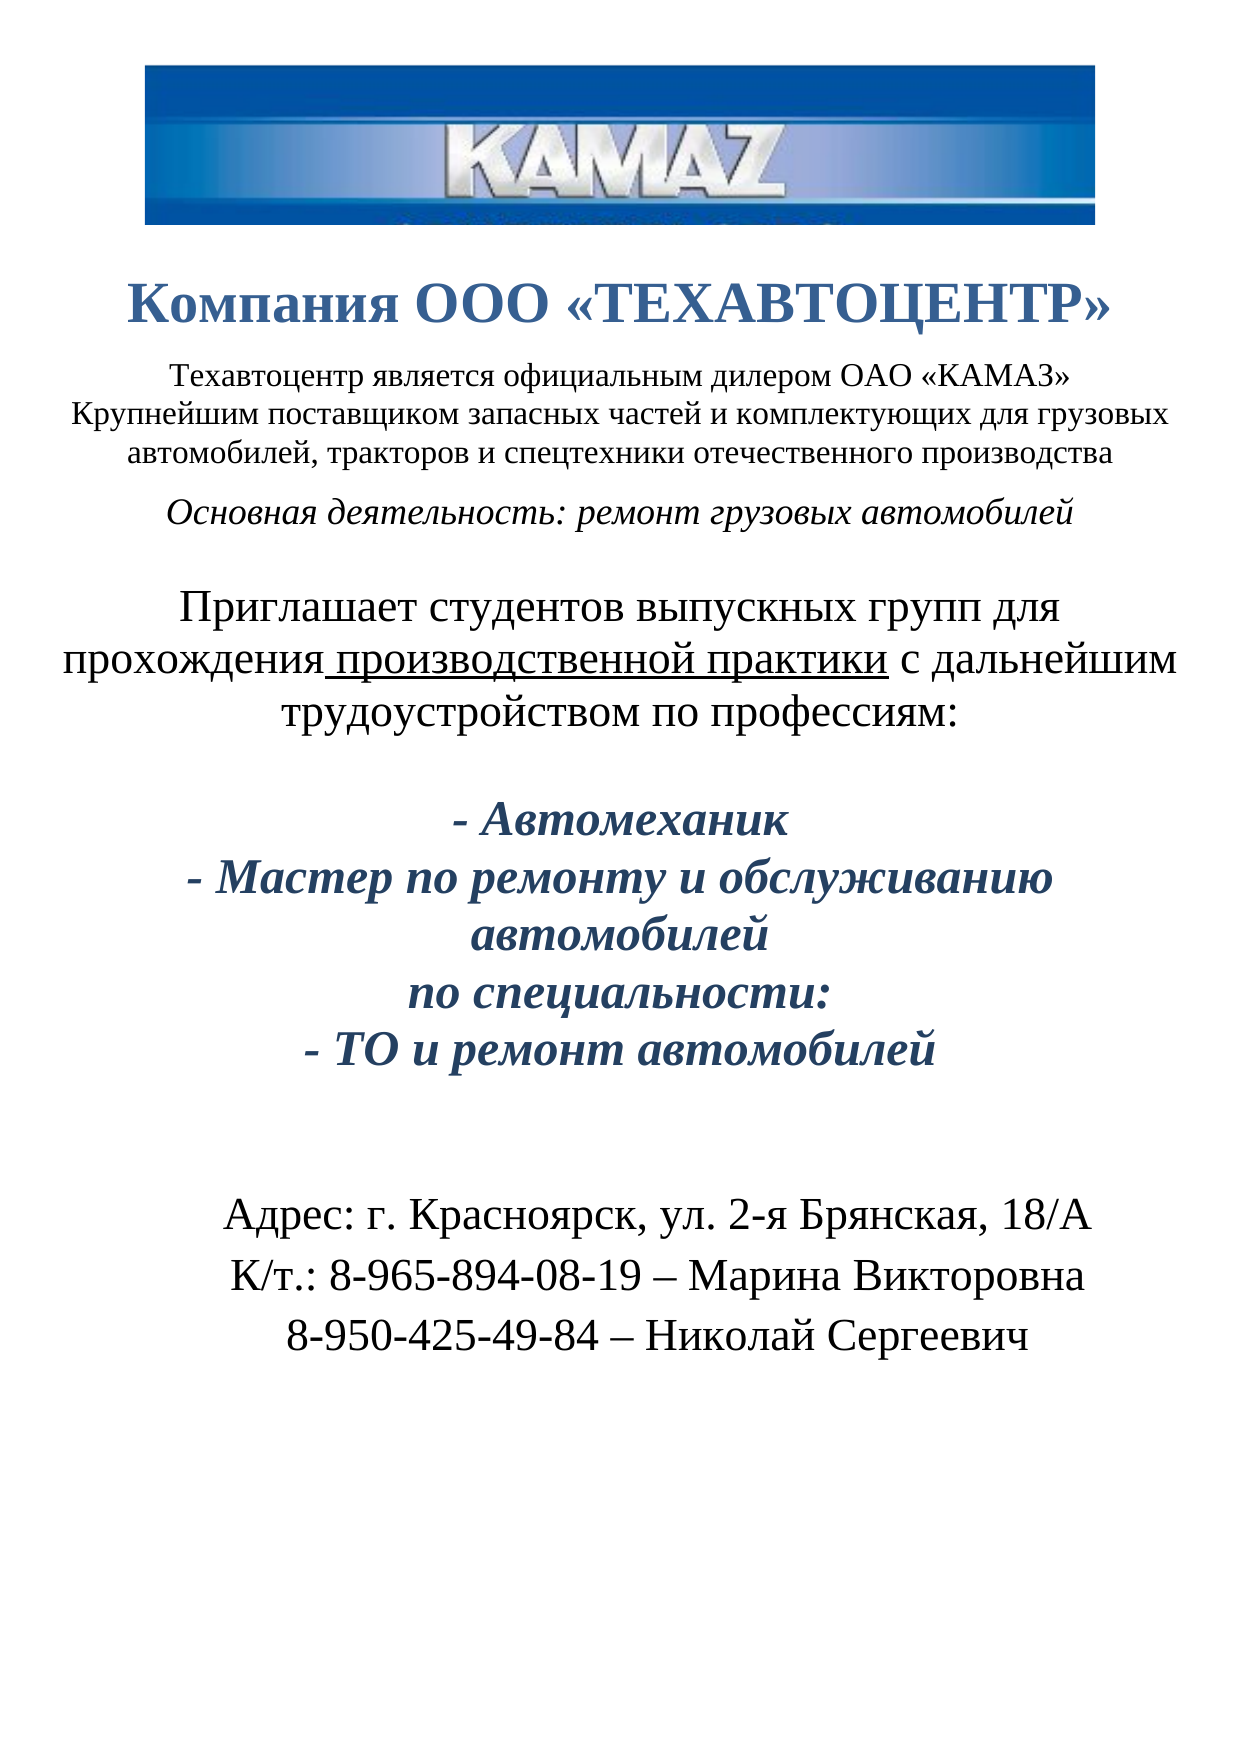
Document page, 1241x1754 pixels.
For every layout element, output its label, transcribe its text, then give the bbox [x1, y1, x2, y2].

text Основная деятельность: ремонт грузовых автомобилей [59, 489, 1181, 533]
list К/т.: 8-965-894-08-19 – Марина Викторовна [134, 1247, 1181, 1300]
text - ТО и ремонт автомобилей [59, 1019, 1181, 1076]
text Приглашает студентов выпускных групп для прохождения производственной практики с дальнейшим трудоустройством по профессиям: [59, 578, 1181, 736]
text по специальности: [59, 961, 1181, 1019]
text Компания ООО «ТЕХАВТОЦЕНТР» [59, 268, 1181, 335]
text - Мастер по ремонту и обслуживанию автомобилей [59, 846, 1181, 961]
list 8-950-425-49-84 – Николай Сергеевич [134, 1308, 1181, 1360]
list Адрес: г. Красноярск, ул. 2-я Брянская, 18/А [134, 1187, 1181, 1239]
text Крупнейшим поставщиком запасных частей и комплектующих для грузовых автомобилей, тракторов и спецтехники отечественного производства [59, 394, 1181, 470]
picture [144, 59, 1096, 225]
text Техавтоцентр является официальным дилером ОАО «КАМАЗ» [59, 355, 1181, 394]
text - Автомеханик [59, 789, 1181, 846]
